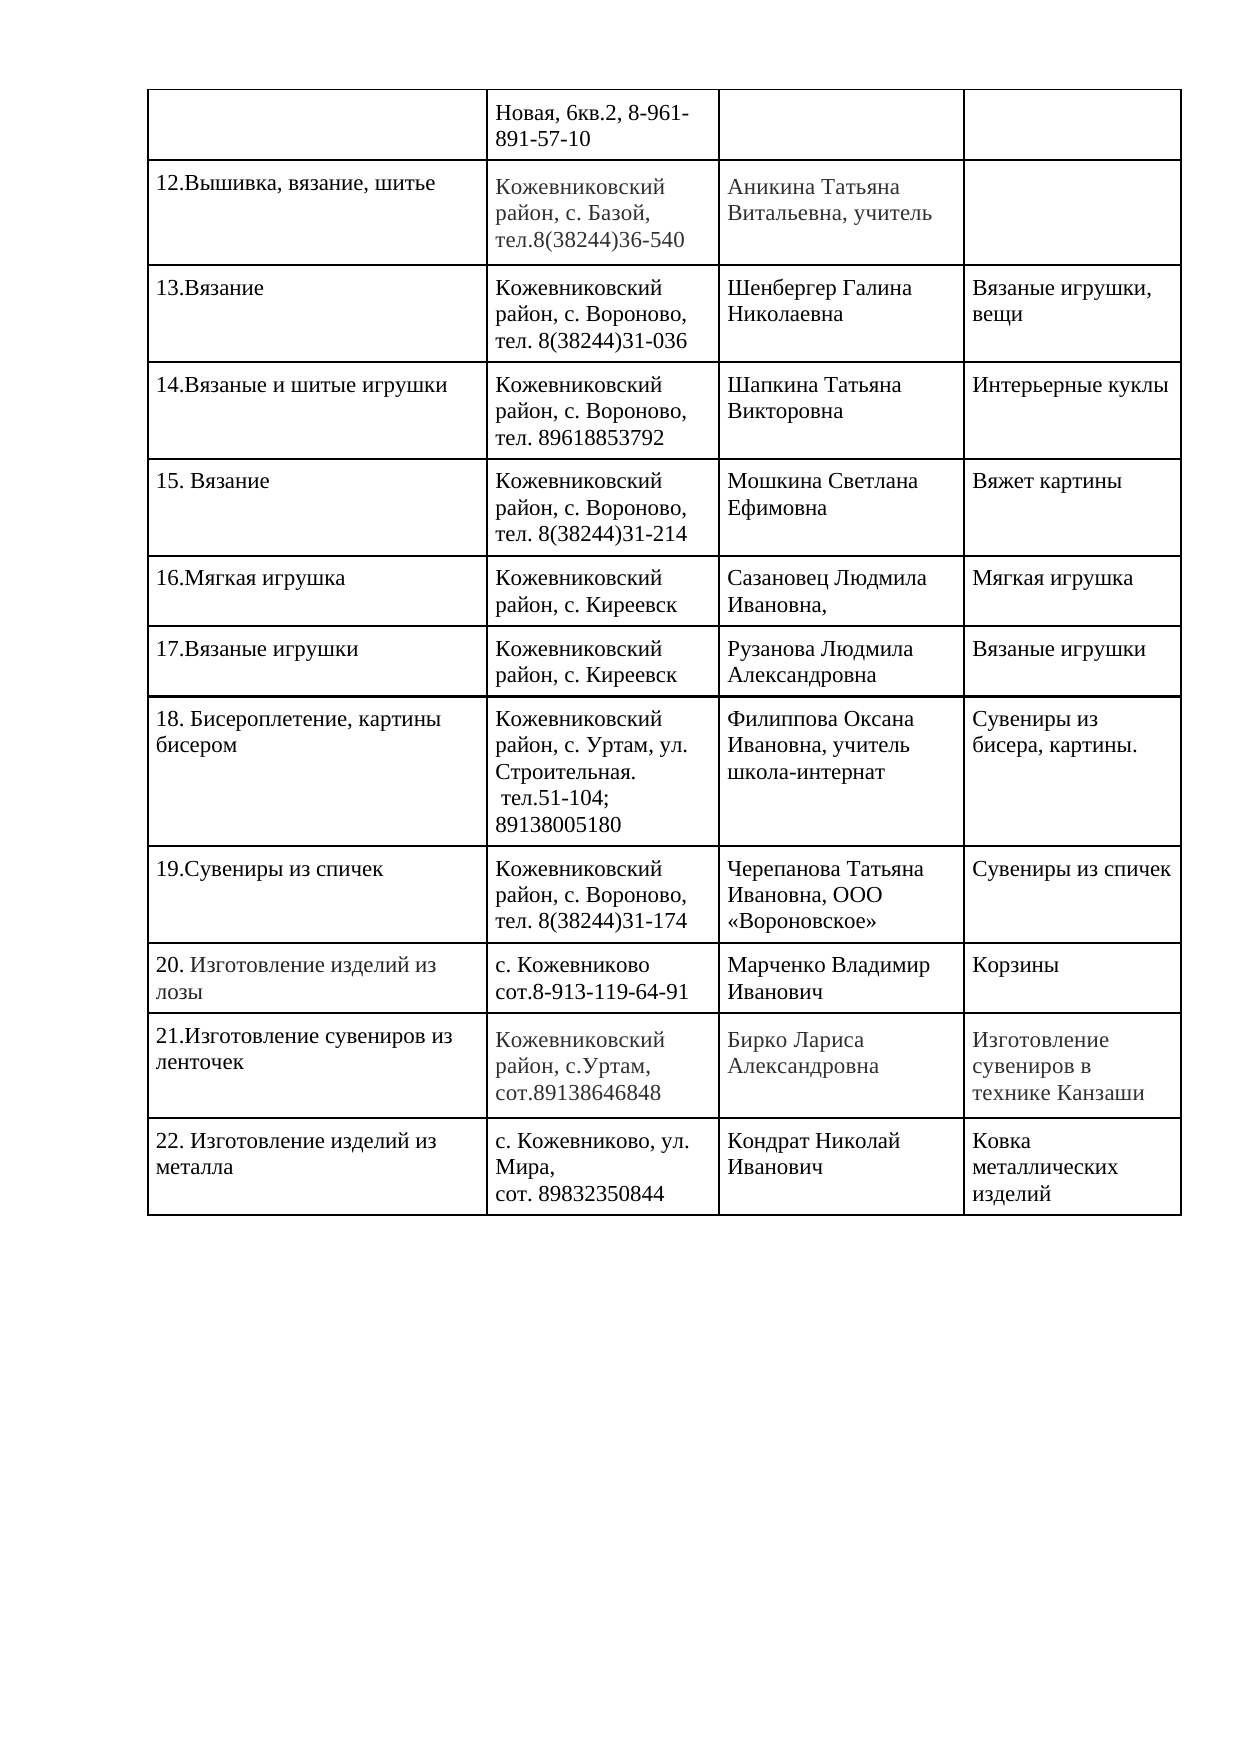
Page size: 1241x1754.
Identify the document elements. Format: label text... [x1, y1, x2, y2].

table_cell Вязаные игрушки [965, 627, 1180, 695]
table_cell 22. Изготовление изделий из металла [149, 1119, 486, 1214]
table_cell Кожевниковский район, с. Киреевск [488, 557, 718, 625]
table_cell Кожевниковский район, с. Вороново, тел. 89618853792 [488, 363, 718, 458]
table_cell 15. Вязание [149, 460, 486, 554]
table_cell Корзины [965, 944, 1180, 1012]
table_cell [488, 90, 718, 159]
table_cell с. Кожевниково сот.8-913-119-64-91 [488, 944, 718, 1012]
table_cell 13.Вязание [149, 266, 486, 361]
table_cell Аникина Татьяна Витальевна, учитель [720, 161, 963, 264]
table_cell Шапкина Татьяна Викторовна [720, 363, 963, 458]
table_cell Мягкая игрушка [965, 557, 1180, 625]
table_cell Кожевниковский район, с. Киреевск [488, 627, 718, 695]
table_cell Кожевниковский район, с. Вороново, тел. 8(38244)31-214 [488, 460, 718, 554]
table_cell Бирко Лариса Александровна [720, 1014, 963, 1117]
table_cell Изготовление сувениров в технике Канзаши [965, 1014, 1180, 1117]
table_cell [720, 90, 963, 159]
table_cell с. Кожевниково, ул. Мира, сот. 89832350844 [488, 1119, 718, 1214]
table_cell 19.Сувениры из спичек [149, 847, 486, 942]
table_cell Сазановец Людмила Ивановна, [720, 557, 963, 625]
table_cell Сувениры из спичек [965, 847, 1180, 942]
table_cell 12.Вышивка, вязание, шитье [149, 161, 486, 264]
table_cell 20. Изготовление изделий из лозы [149, 944, 486, 1012]
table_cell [965, 90, 1180, 159]
table_cell Кожевниковский район, с. Базой, тел.8(38244)36-540 [488, 161, 718, 264]
table_cell Филиппова Оксана Ивановна, учитель школа-интернат [720, 698, 963, 845]
table_cell Вязаные игрушки, вещи [965, 266, 1180, 361]
table_cell Мошкина Светлана Ефимовна [720, 460, 963, 554]
table_cell Кондрат Николай Иванович [720, 1119, 963, 1214]
table_cell Рузанова Людмила Александровна [720, 627, 963, 695]
table_cell Кожевниковский район, с.Уртам, сот.89138646848 [488, 1014, 718, 1117]
table_cell Кожевниковский район, с. Уртам, ул. Строительная. тел.51-104; 89138005180 [488, 698, 718, 845]
table_cell Черепанова Татьяна Ивановна, ООО «Вороновское» [720, 847, 963, 942]
table_cell Шенбергер Галина Николаевна [720, 266, 963, 361]
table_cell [149, 90, 486, 159]
table_cell Марченко Владимир Иванович [720, 944, 963, 1012]
table_cell Ковка металлических изделий [965, 1119, 1180, 1214]
table_cell 21.Изготовление сувениров из ленточек [149, 1014, 486, 1117]
table_cell 17.Вязаные игрушки [149, 627, 486, 695]
table_cell 14.Вязаные и шитые игрушки [149, 363, 486, 458]
table_cell Кожевниковский район, с. Вороново, тел. 8(38244)31-174 [488, 847, 718, 942]
table_cell Вяжет картины [965, 460, 1180, 554]
table_cell [965, 161, 1180, 264]
table_cell Интерьерные куклы [965, 363, 1180, 458]
table_cell Кожевниковский район, с. Вороново, тел. 8(38244)31-036 [488, 266, 718, 361]
table_cell Сувениры из бисера, картины. [965, 698, 1180, 845]
table_cell 18. Бисероплетение, картины бисером [149, 698, 486, 845]
table_cell 16.Мягкая игрушка [149, 557, 486, 625]
